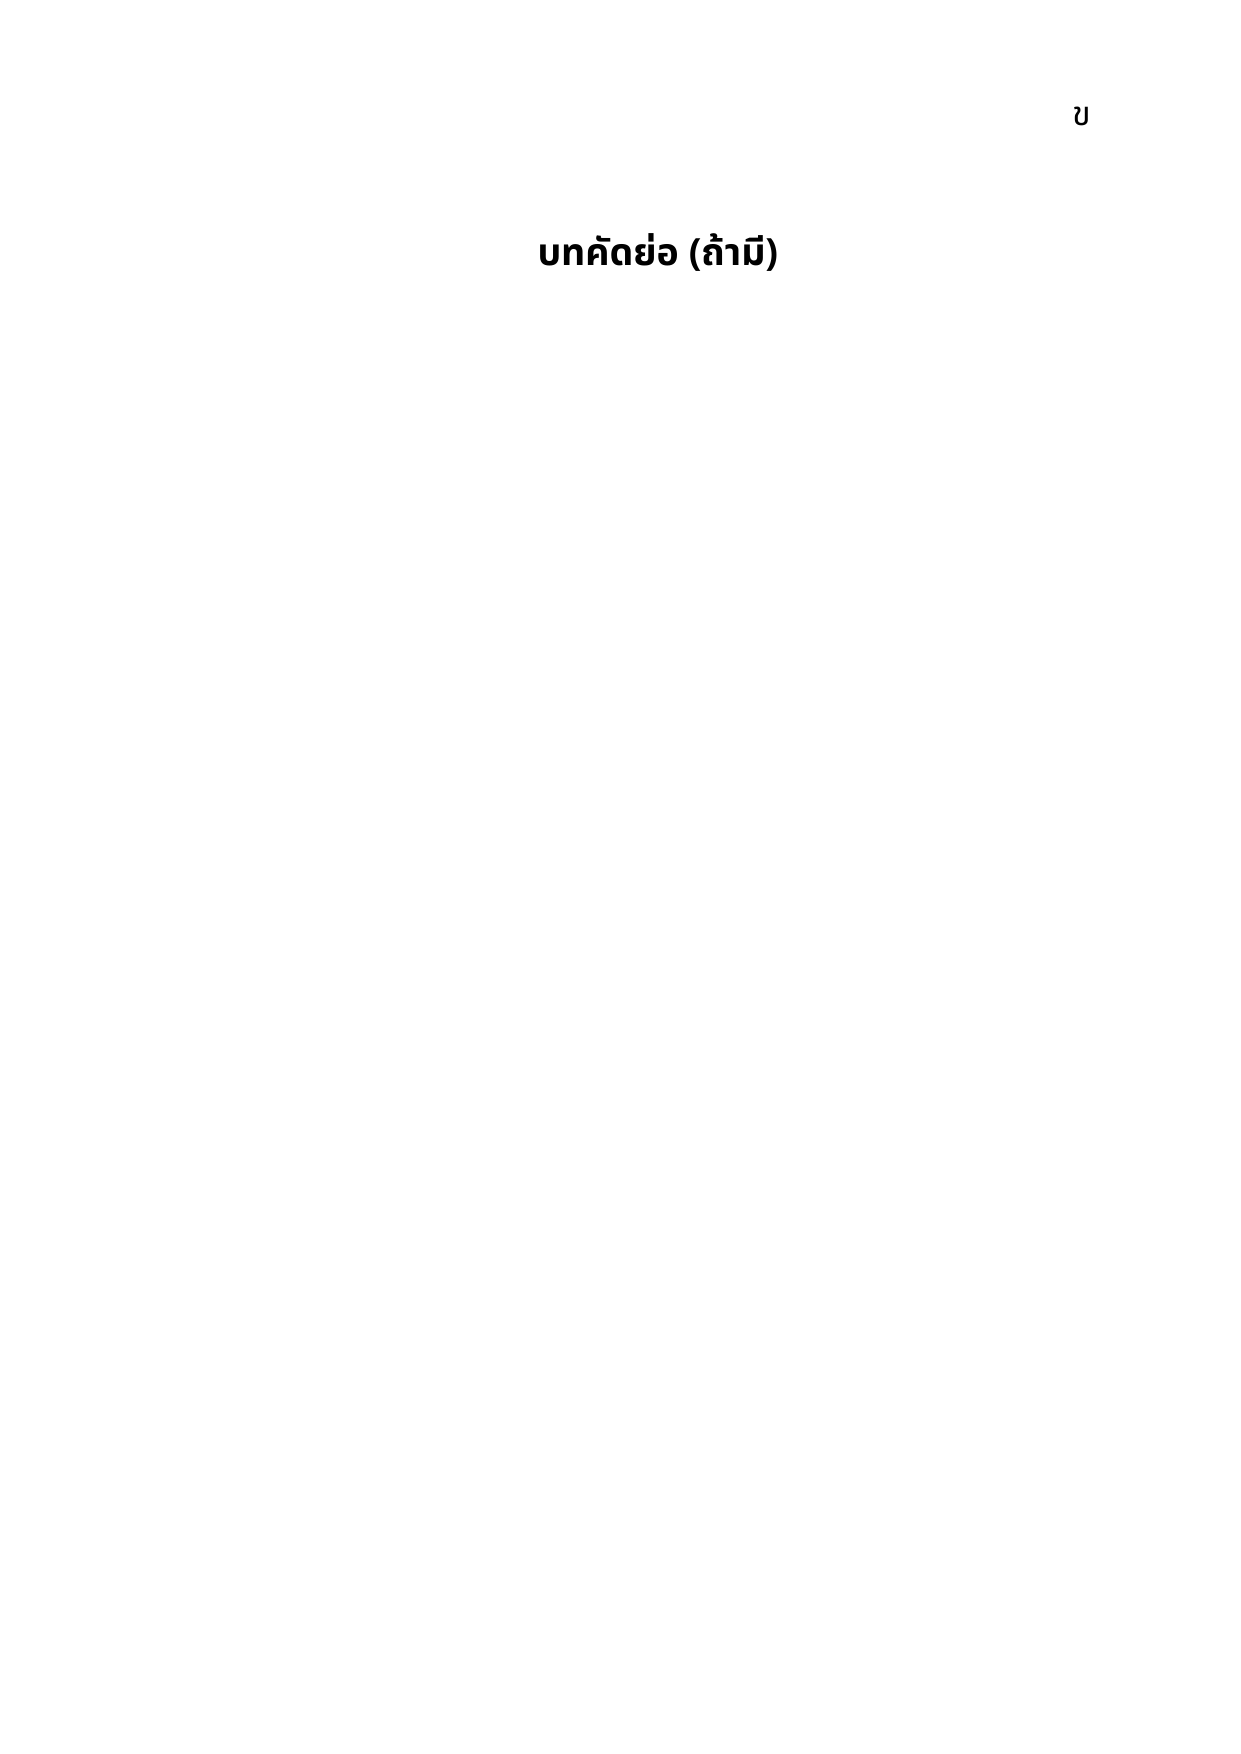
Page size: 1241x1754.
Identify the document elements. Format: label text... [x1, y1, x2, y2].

subtitle บทคัดย่อ (ถ้ามี) [225, 225, 1090, 282]
